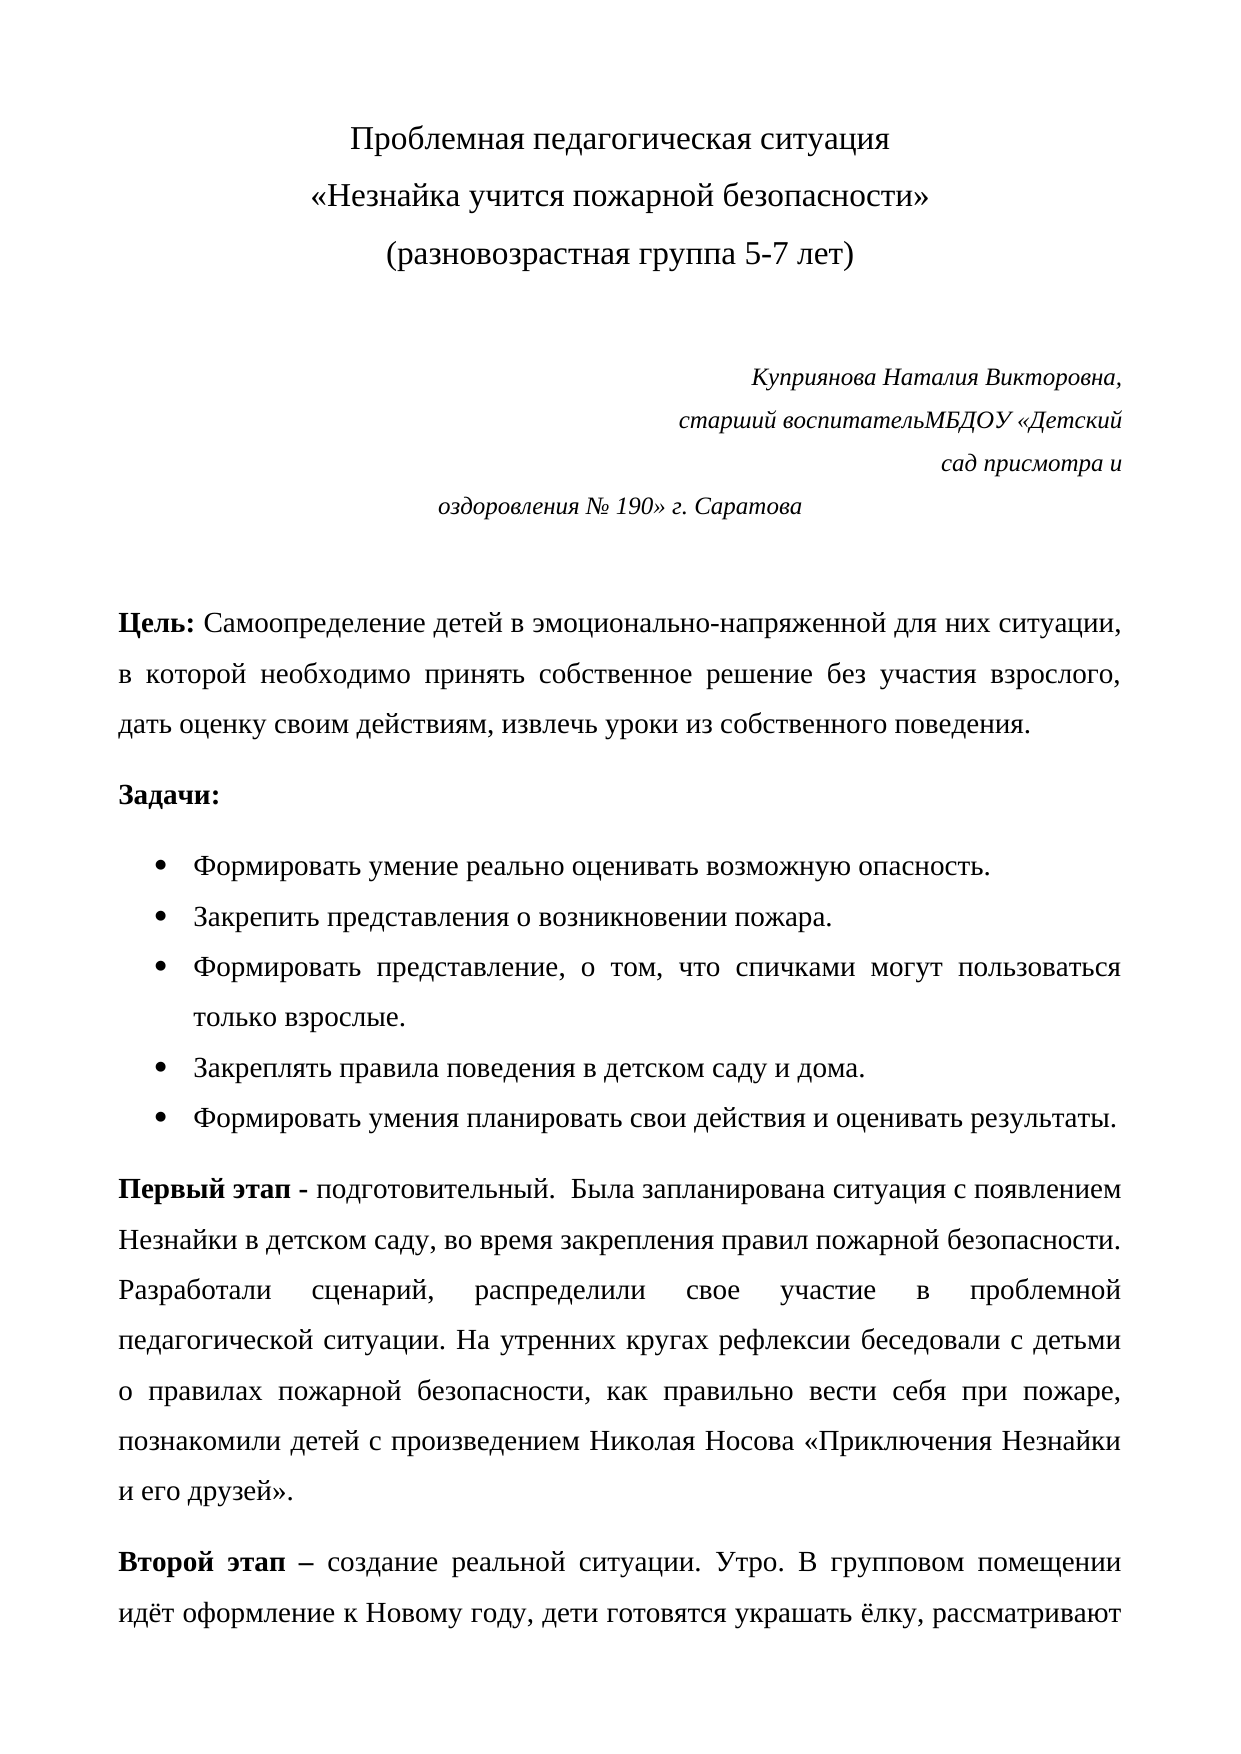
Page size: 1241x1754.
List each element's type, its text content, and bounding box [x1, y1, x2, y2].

text Куприянова Наталия Викторовна, [118, 362, 1122, 391]
list Формировать представление, о том, что спичками могут пользоваться только взрослые. [156, 949, 1122, 1033]
text старший воспитательМБДОУ «Детский сад присмотра и [118, 405, 1122, 477]
text оздоровления № 190» г. Саратова [118, 491, 1122, 520]
text Проблемная педагогическая ситуация [118, 118, 1122, 156]
text Первый этап - подготовительный. Была запланирована ситуация с появлением Незнайки в детском саду, во время закрепления правил пожарной безопасности. Разработали сценарий, распределили свое участие в проблемной педагогической ситуации. На утренних кругах рефлексии беседовали с детьми о правилах пожарной безопасности, как правильно вести себя при пожаре, познакомили детей с произведением Николая Носова «Приключения Незнайки и его друзей». [118, 1172, 1122, 1507]
list Формировать умение реально оценивать возможную опасность. [156, 848, 1122, 882]
list Закрепить представления о возникновении пожара. [156, 899, 1122, 932]
list Формировать умения планировать свои действия и оценивать результаты. [156, 1100, 1122, 1134]
text «Незнайка учится пожарной безопасности» [118, 176, 1122, 214]
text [118, 1544, 1122, 1628]
text Цель: Самоопределение детей в эмоционально-напряженной для них ситуации, в которой необходимо принять собственное решение без участия взрослого, дать оценку своим действиям, извлечь уроки из собственного поведения. [118, 605, 1122, 739]
list Закреплять правила поведения в детском саду и дома. [156, 1050, 1122, 1083]
text (разновозрастная группа 5-7 лет) [118, 233, 1122, 271]
text Задачи: [118, 777, 1122, 811]
